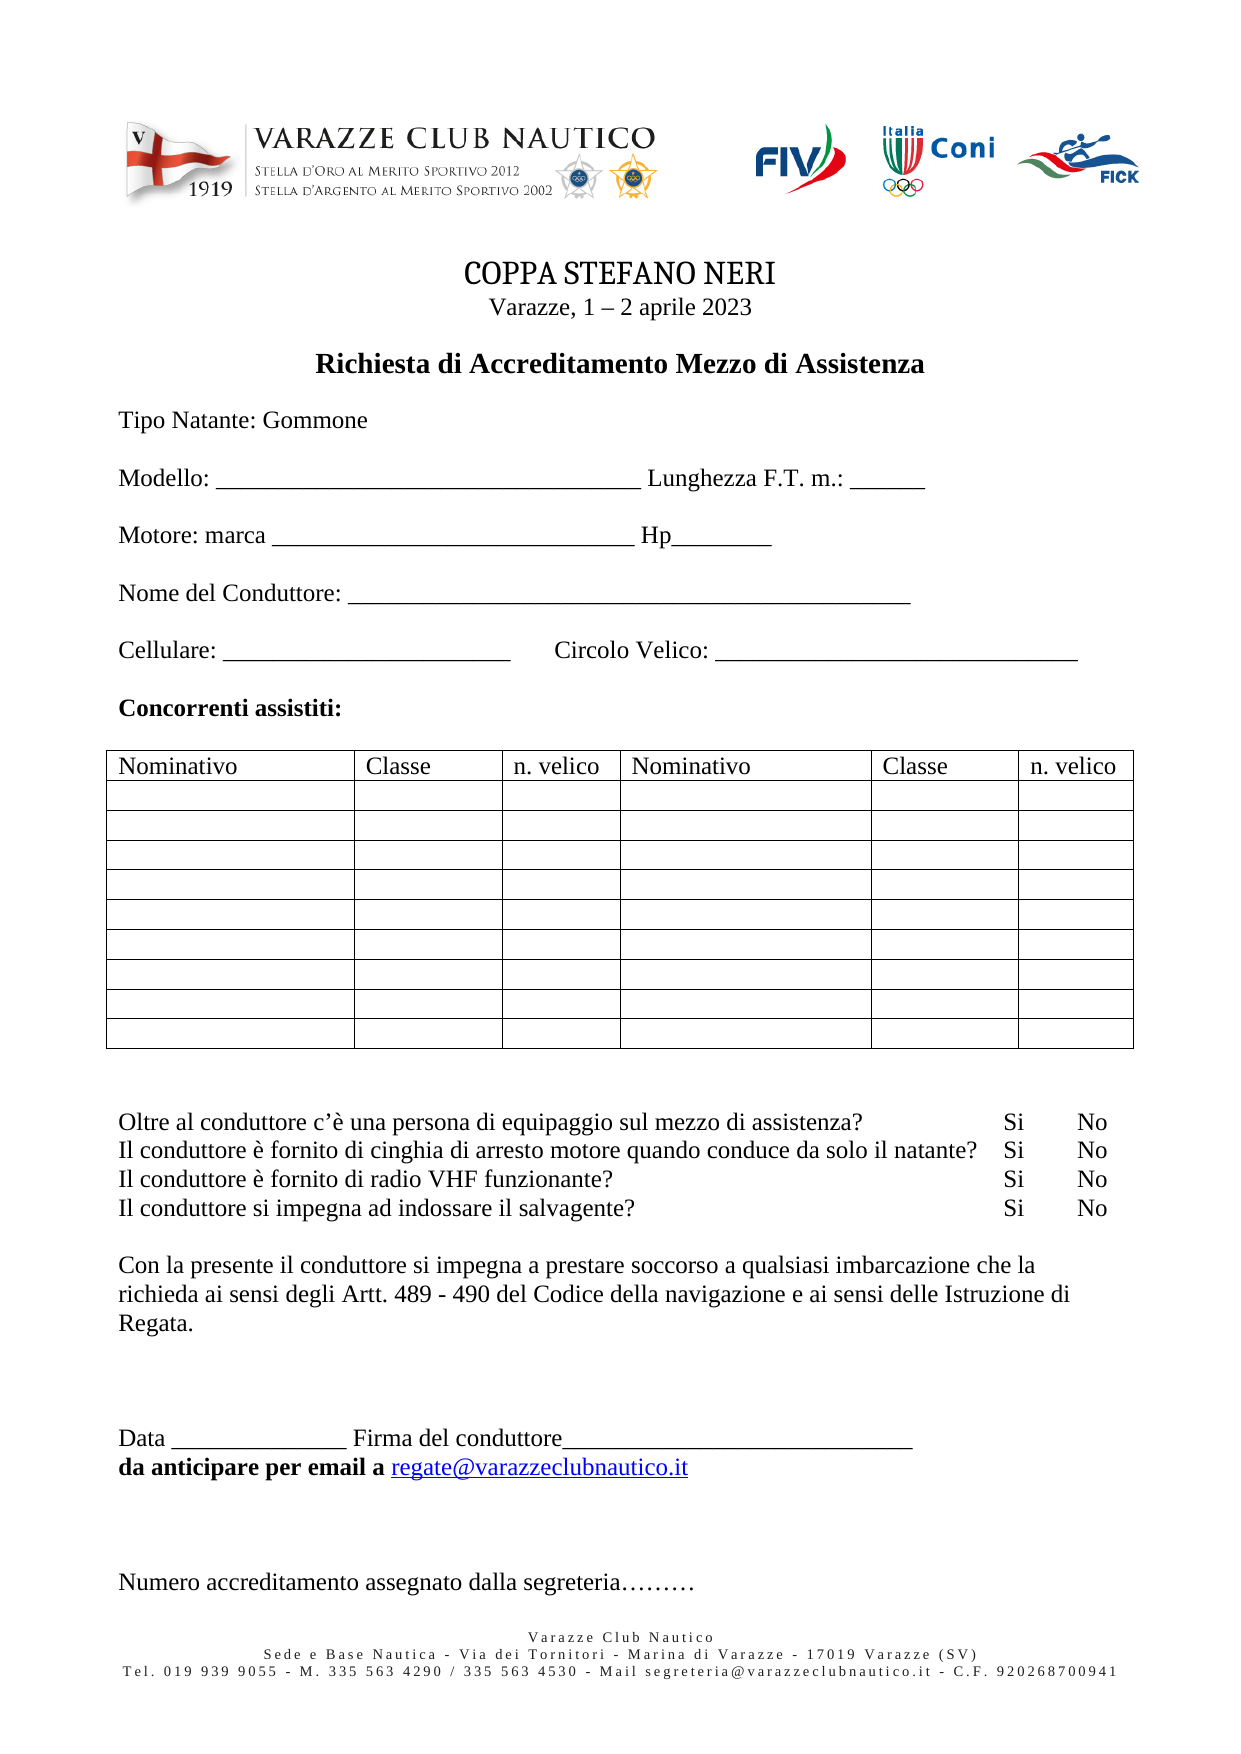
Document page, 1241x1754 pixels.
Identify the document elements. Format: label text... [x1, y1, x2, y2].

table_cell [107, 990, 354, 1018]
text Numero accreditamento assegnato dalla segreteria……… [118, 1567, 1122, 1595]
table_cell [1019, 870, 1133, 899]
text Oltre al conduttore c’è una persona di equipaggio sul mezzo di assistenza? Si No [118, 1107, 1122, 1135]
text Motore: marca _____________________________ Hp________ [118, 520, 1122, 549]
table_cell [107, 811, 354, 839]
table_cell [621, 870, 871, 899]
table_cell [107, 930, 354, 959]
text Tipo Natante: Gommone [118, 405, 1122, 434]
text Con la presente il conduttore si impegna a prestare soccorso a qualsiasi imbarcazione che la richieda ai sensi degli Artt. 489 - 490 del Codice della navigazione e ai sensi delle Istruzione di Regata. [118, 1250, 1122, 1337]
table_cell [621, 990, 871, 1018]
table_cell [621, 930, 871, 959]
table_header Classe [355, 751, 502, 780]
table_cell [621, 900, 871, 929]
table_cell [503, 841, 620, 869]
table_cell [107, 781, 354, 810]
picture [117, 116, 1147, 207]
table_cell [1019, 781, 1133, 810]
table_header n. velico [503, 751, 620, 780]
table_cell [872, 781, 1018, 810]
table_cell [1019, 900, 1133, 929]
table_cell [355, 930, 502, 959]
text Il conduttore è fornito di radio VHF funzionante? Si No [118, 1164, 1122, 1193]
text Modello: __________________________________ Lunghezza F.T. m.: ______ [118, 463, 1122, 491]
table_cell [503, 930, 620, 959]
table_cell [355, 841, 502, 869]
table_cell [621, 1019, 871, 1048]
table_header Classe [872, 751, 1018, 780]
text Nome del Conduttore: _____________________________________________ [118, 578, 1122, 606]
table_cell [503, 781, 620, 810]
table_cell [872, 1019, 1018, 1048]
table_header n. velico [1019, 751, 1133, 780]
text Il conduttore si impegna ad indossare il salvagente? Si No [118, 1193, 1122, 1222]
text COPPA STEFANO NERI [118, 254, 1122, 292]
table_cell [872, 990, 1018, 1018]
table_cell [107, 841, 354, 869]
table_cell [1019, 811, 1133, 839]
table_cell [355, 960, 502, 988]
table_cell [355, 870, 502, 899]
table_header Nominativo [107, 751, 354, 780]
table_cell [503, 811, 620, 839]
text Cellulare: _______________________ Circolo Velico: _____________________________ [118, 635, 1122, 664]
text Data ______________ Firma del conduttore____________________________ [118, 1423, 1122, 1452]
table_cell [621, 811, 871, 839]
table_cell [107, 870, 354, 899]
table_cell [1019, 1019, 1133, 1048]
table_cell [872, 870, 1018, 899]
text Richiesta di Accreditamento Mezzo di Assistenza [118, 346, 1122, 380]
table_cell [503, 870, 620, 899]
table_cell [621, 841, 871, 869]
table_header Nominativo [621, 751, 871, 780]
table_cell [107, 900, 354, 929]
table_cell [621, 781, 871, 810]
table_cell [355, 990, 502, 1018]
table_cell [1019, 990, 1133, 1018]
table_cell [503, 1019, 620, 1048]
table_cell [872, 960, 1018, 988]
table_cell [107, 960, 354, 988]
table_cell [1019, 960, 1133, 988]
table_cell [872, 930, 1018, 959]
table_cell [503, 960, 620, 988]
table_cell [355, 781, 502, 810]
table_cell [503, 900, 620, 929]
table_cell [355, 900, 502, 929]
text Varazze, 1 – 2 aprile 2023 [118, 292, 1122, 321]
table_cell [355, 1019, 502, 1048]
text da anticipare per email a regate@varazzeclubnautico.it [118, 1452, 1122, 1480]
table_cell [872, 900, 1018, 929]
table_cell [503, 990, 620, 1018]
text Il conduttore è fornito di cinghia di arresto motore quando conduce da solo il natante? Si No [118, 1135, 1122, 1164]
table_cell [1019, 841, 1133, 869]
table_cell [621, 960, 871, 988]
table_cell [872, 841, 1018, 869]
table_cell [1019, 930, 1133, 959]
table_cell [107, 1019, 354, 1048]
table_cell [872, 811, 1018, 839]
text Concorrenti assistiti: [118, 693, 1122, 721]
table_cell [355, 811, 502, 839]
